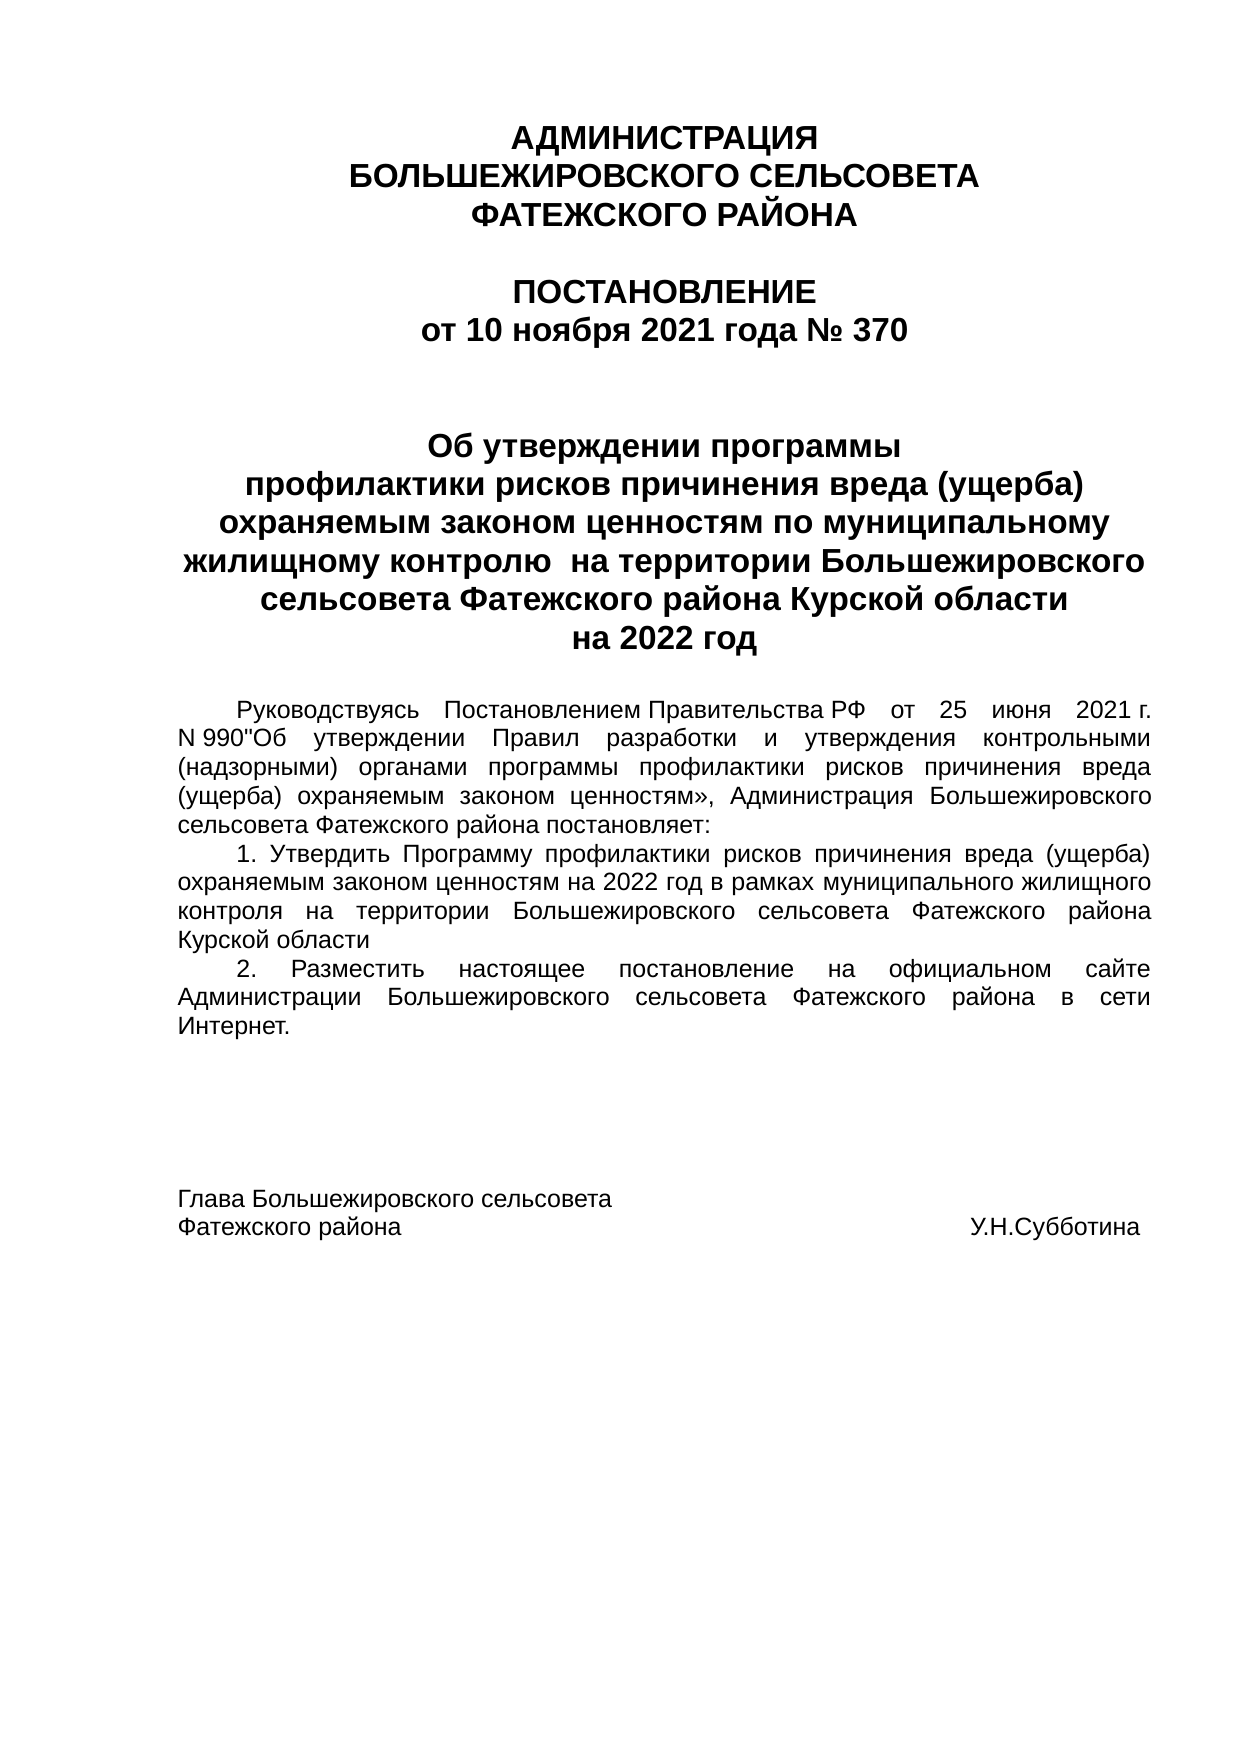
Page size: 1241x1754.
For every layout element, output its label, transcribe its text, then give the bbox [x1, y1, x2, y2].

text от 10 ноября 2021 года № 370 [177, 310, 1152, 349]
text АДМИНИСТРАЦИЯ [177, 118, 1152, 157]
text Руководствуясь Постановлением Правительства РФ от 25 июня 2021 г. N 990"Об утверждении Правил разработки и утверждения контрольными (надзорными) органами программы профилактики рисков причинения вреда (ущерба) охраняемым законом ценностям», Администрация Большежировского сельсовета Фатежского района постановляет: [177, 695, 1152, 838]
text на 2022 год [177, 618, 1152, 656]
text Глава Большежировского сельсовета [177, 1183, 1152, 1212]
text БОЛЬШЕЖИРОВСКОГО СЕЛЬСОВЕТА [177, 157, 1152, 195]
text Фатежского района У.Н.Субботина [177, 1212, 1152, 1241]
text ПОСТАНОВЛЕНИЕ [177, 272, 1152, 310]
text ФАТЕЖСКОГО РАЙОНА [177, 195, 1152, 233]
text 2. Разместить настоящее постановление на официальном сайте Администрации Большежировского сельсовета Фатежского района в сети Интернет. [177, 953, 1152, 1040]
text Об утверждении программы [177, 426, 1152, 464]
text 1. Утвердить Программу профилактики рисков причинения вреда (ущерба) охраняемым законом ценностям на 2022 год в рамках муниципального жилищного контроля на территории Большежировского сельсовета Фатежского района Курской области [177, 838, 1152, 953]
text профилактики рисков причинения вреда (ущерба) охраняемым законом ценностям по муниципальному жилищному контролю на территории Большежировского сельсовета Фатежского района Курской области [177, 464, 1152, 618]
